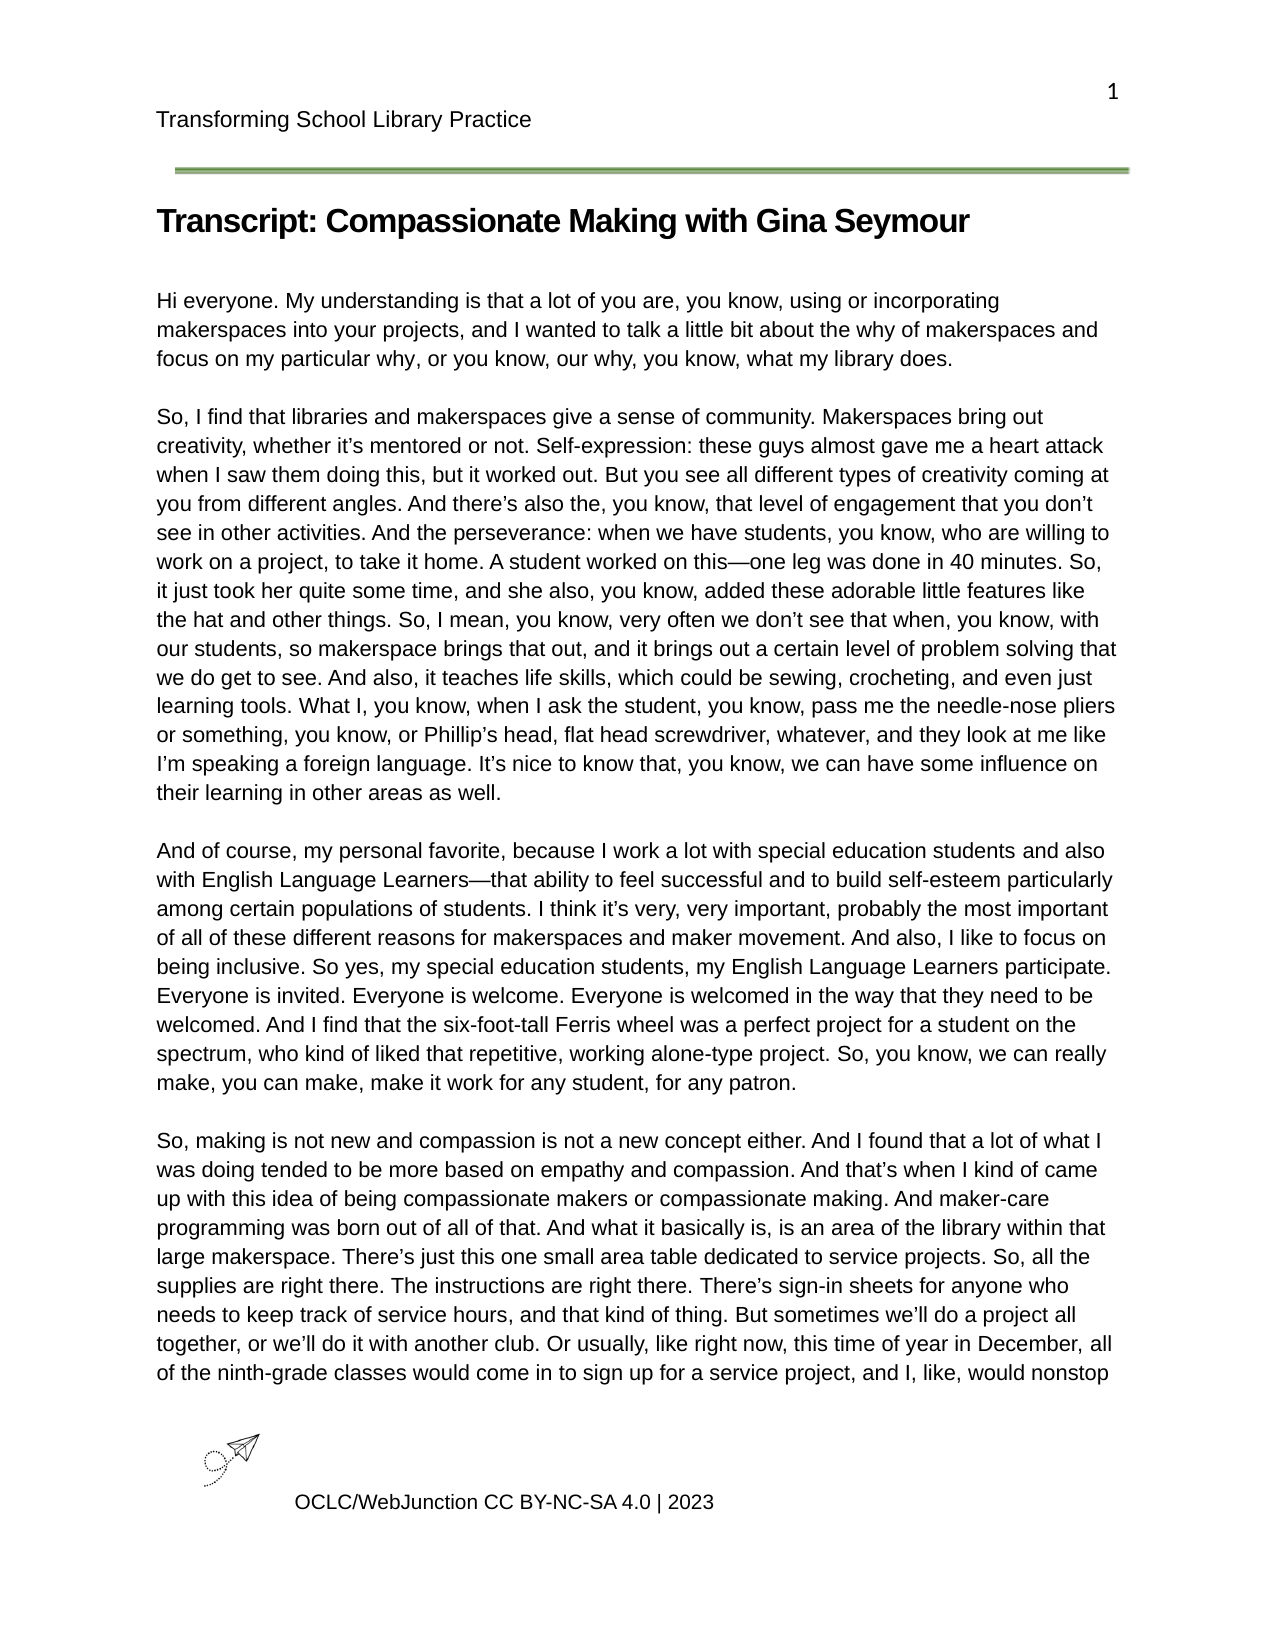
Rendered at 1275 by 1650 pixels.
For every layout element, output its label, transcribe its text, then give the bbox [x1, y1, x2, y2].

text Hi everyone. My understanding is that a lot of you are, you know, using or incorporating makerspaces into your projects, and I wanted to talk a little bit about the why of makerspaces and focus on my particular why, or you know, our why, you know, what my library does. [156, 288, 1118, 371]
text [156, 1128, 1118, 1385]
text So, I find that libraries and makerspaces give a sense of community. Makerspaces bring out creativity, whether it’s mentored or not. Self-expression: these guys almost gave me a heart attack when I saw them doing this, but it worked out. But you see all different types of creativity coming at you from different angles. And there’s also the, you know, that level of engagement that you don’t see in other activities. And the perseverance: when we have students, you know, who are willing to work on a project, to take it home. A student worked on this—one leg was done in 40 minutes. So, it just took her quite some time, and she also, you know, added these adorable little features like the hat and other things. So, I mean, you know, very often we don’t see that when, you know, with our students, so makerspace brings that out, and it brings out a certain level of problem solving that we do get to see. And also, it teaches life skills, which could be sewing, crocheting, and even just learning tools. What I, you know, when I ask the student, you know, pass me the needle-nose pliers or something, you know, or Phillip’s head, flat head screwdriver, whatever, and they look at me like I’m speaking a foreign language. It’s nice to know that, you know, we can have some influence on their learning in other areas as well. [156, 404, 1118, 806]
title Transcript: Compassionate Making with Gina Seymour [156, 201, 1118, 240]
text And of course, my personal favorite, because I work a lot with special education students and also with English Language Learners—that ability to feel successful and to build self-esteem particularly among certain populations of students. I think it’s very, very important, probably the most important of all of these different reasons for makerspaces and maker movement. And also, I like to focus on being inclusive. So yes, my special education students, my English Language Learners participate. Everyone is invited. Everyone is welcome. Everyone is welcomed in the way that they need to be welcomed. And I find that the six-foot-tall Ferris wheel was a perfect project for a student on the spectrum, who kind of liked that repetitive, working alone-type project. So, you know, we can really make, you can make, make it work for any student, for any patron. [156, 838, 1118, 1095]
